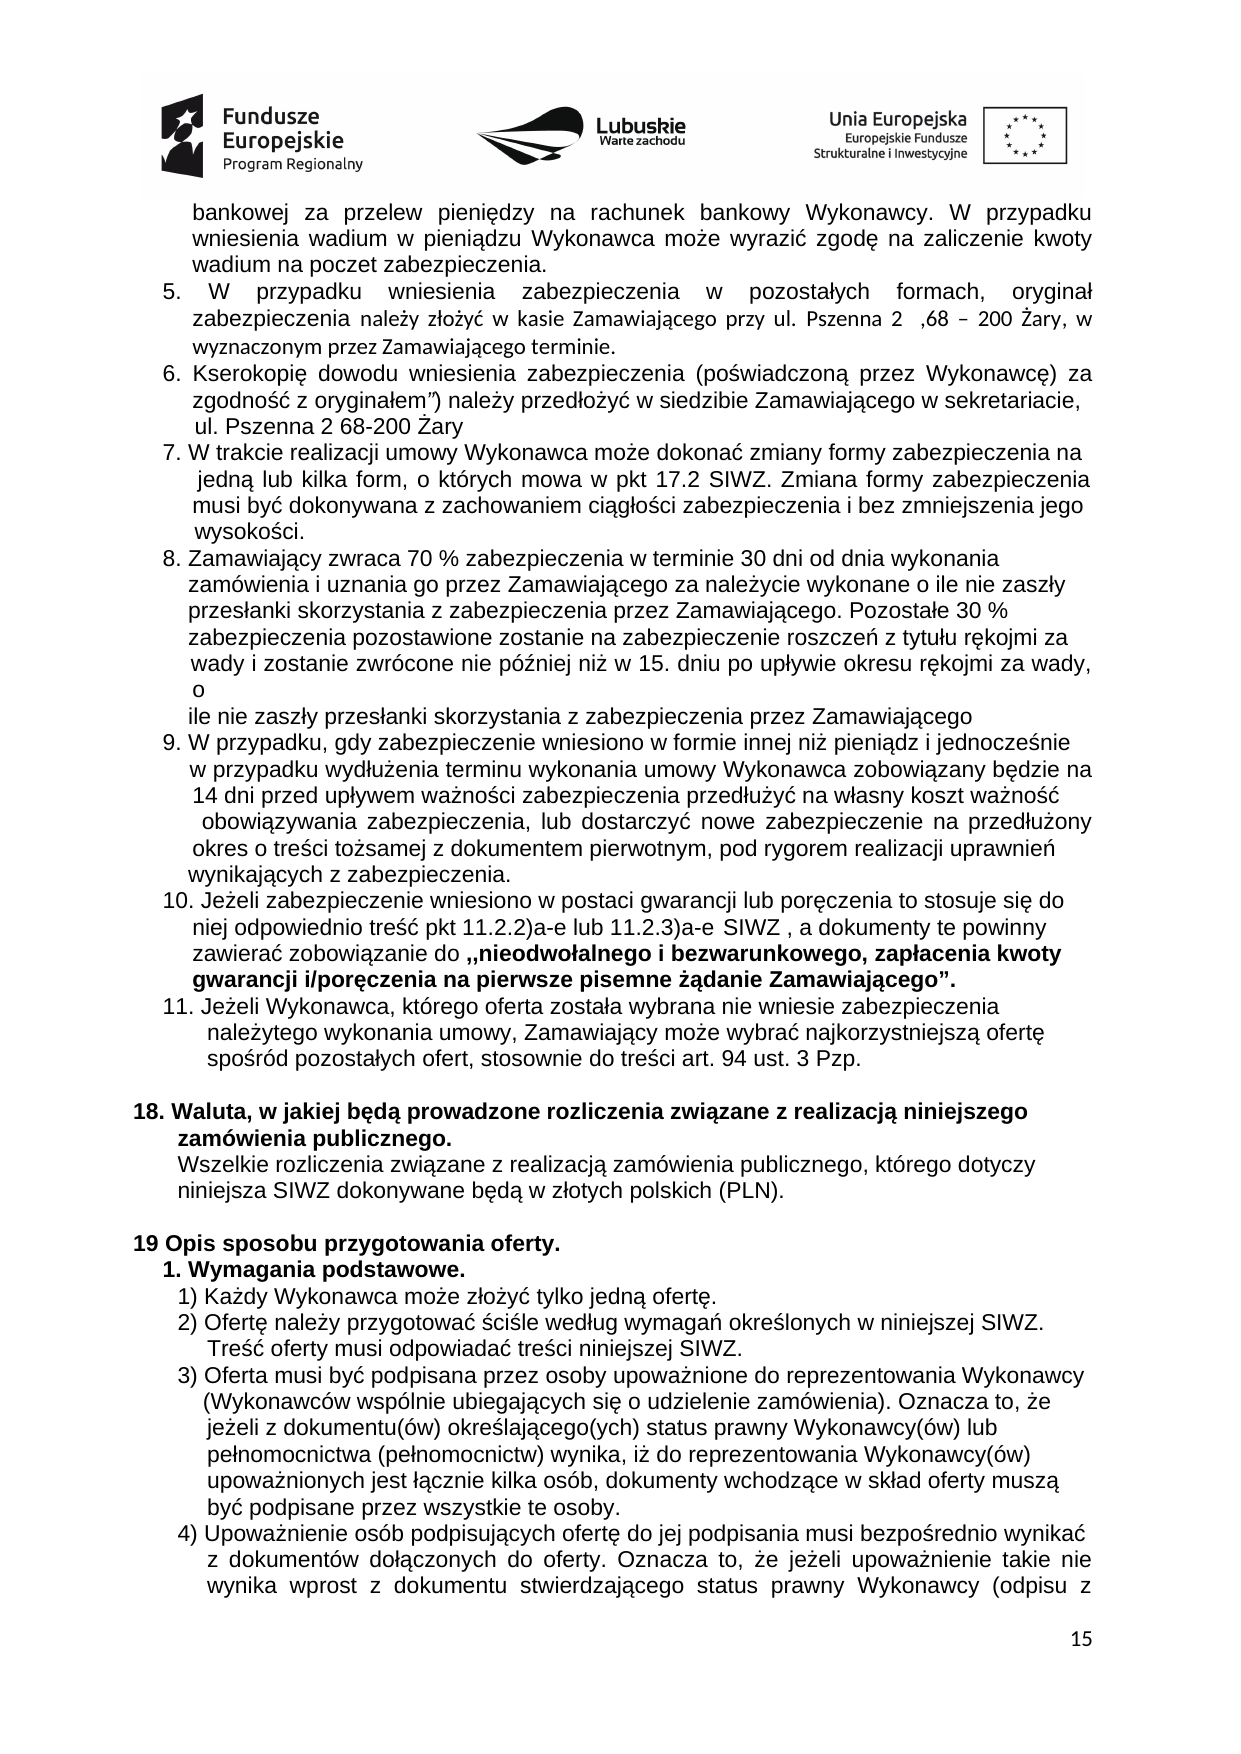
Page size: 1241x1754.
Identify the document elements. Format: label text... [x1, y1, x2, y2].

picture [140, 73, 1086, 199]
text jedną lub kilka form, o których mowa w pkt 17.2 SIWZ. Zmiana formy zabezpieczenia musi być dokonywana z zachowaniem ciągłości zabezpieczenia i bez zmniejszenia jego [162, 466, 1093, 518]
text 11. Jeżeli Wykonawca, którego oferta została wybrana nie wniesie zabezpieczenia należytego wykonania umowy, Zamawiający może wybrać najkorzystniejszą ofertę spośród pozostałych ofert, stosownie do treści art. 94 ust. 3 Pzp. [162, 993, 1093, 1072]
text 5. W przypadku wniesienia zabezpieczenia w pozostałych formach, oryginał zabezpieczenia należy złożyć w kasie Zamawiającego przy ul. Pszenna 2 ,68 – 200 Żary, w wyznaczonym przez Zamawiającego terminie. [162, 278, 1093, 360]
text 18. Waluta, w jakiej będą prowadzone rozliczenia związane z realizacją niniejszego zamówienia publicznego. [133, 1098, 1093, 1151]
text 9. W przypadku, gdy zabezpieczenie wniesiono w formie innej niż pieniądz i jednocześnie [162, 729, 1093, 756]
text zamówienia i uznania go przez Zamawiającego za należycie wykonane o ile nie zaszły [162, 571, 1093, 597]
text Wszelkie rozliczenia związane z realizacją zamówienia publicznego, którego dotyczy niniejsza SIWZ dokonywane będą w złotych polskich (PLN). [177, 1151, 1093, 1203]
text ul. Pszenna 2 68-200 Żary [162, 413, 1093, 439]
text 6. Kserokopię dowodu wniesienia zabezpieczenia (poświadczoną przez Wykonawcę) za zgodność z oryginałem”) należy przedłożyć w siedzibie Zamawiającego w sekretariacie, [162, 360, 1093, 413]
text ile nie zaszły przesłanki skorzystania z zabezpieczenia przez Zamawiającego [162, 703, 1093, 729]
text w przypadku wydłużenia terminu wykonania umowy Wykonawca zobowiązany będzie na 14 dni przed upływem ważności zabezpieczenia przedłużyć na własny koszt ważność [162, 756, 1093, 808]
text 3) Oferta musi być podpisana przez osoby upoważnione do reprezentowania Wykonawcy [177, 1362, 1093, 1388]
text 1) Każdy Wykonawca może złożyć tylko jedną ofertę. [177, 1283, 1093, 1309]
text przesłanki skorzystania z zabezpieczenia przez Zamawiającego. Pozostałe 30 % [162, 597, 1093, 624]
text wady i zostanie zwrócone nie później niż w 15. dniu po upływie okresu rękojmi za wady, o [162, 650, 1093, 703]
text obowiązywania zabezpieczenia, lub dostarczyć nowe zabezpieczenie na przedłużony okres o treści tożsamej z dokumentem pierwotnym, pod rygorem realizacji uprawnień [162, 808, 1093, 861]
text wynikających z zabezpieczenia. [162, 861, 1093, 887]
text (Wykonawców wspólnie ubiegających się o udzielenie zamówienia). Oznacza to, że jeżeli z dokumentu(ów) określającego(ych) status prawny Wykonawcy(ów) lub pełnomocnictwa (pełnomocnictw) wynika, iż do reprezentowania Wykonawcy(ów) upoważnionych jest łącznie kilka osób, dokumenty wchodzące w skład oferty muszą być podpisane przez wszystkie te osoby. [177, 1388, 1093, 1520]
text wysokości. [162, 518, 1093, 545]
text 7. W trakcie realizacji umowy Wykonawca może dokonać zmiany formy zabezpieczenia na [162, 439, 1093, 466]
text zabezpieczenia pozostawione zostanie na zabezpieczenie roszczeń z tytułu rękojmi za [162, 624, 1093, 650]
text 1. Wymagania podstawowe. [133, 1256, 1093, 1283]
text 4) Upoważnienie osób podpisujących ofertę do jej podpisania musi bezpośrednio wynikać [133, 1520, 1093, 1546]
text 2) Ofertę należy przygotować ściśle według wymagań określonych w niniejszej SIWZ. Treść oferty musi odpowiadać treści niniejszej SIWZ. [177, 1309, 1093, 1362]
text 19 Opis sposobu przygotowania oferty. [133, 1230, 1093, 1256]
text 8. Zamawiający zwraca 70 % zabezpieczenia w terminie 30 dni od dnia wykonania [162, 545, 1093, 571]
text 10. Jeżeli zabezpieczenie wniesiono w postaci gwarancji lub poręczenia to stosuje się do niej odpowiednio treść pkt 11.2.2)a-e lub 11.2.3)a-e SIWZ , a dokumenty te powinny zawierać zobowiązanie do ,,nieodwołalnego i bezwarunkowego, zapłacenia kwoty gwarancji i/poręczenia na pierwsze pisemne żądanie Zamawiającego”. [162, 887, 1093, 993]
